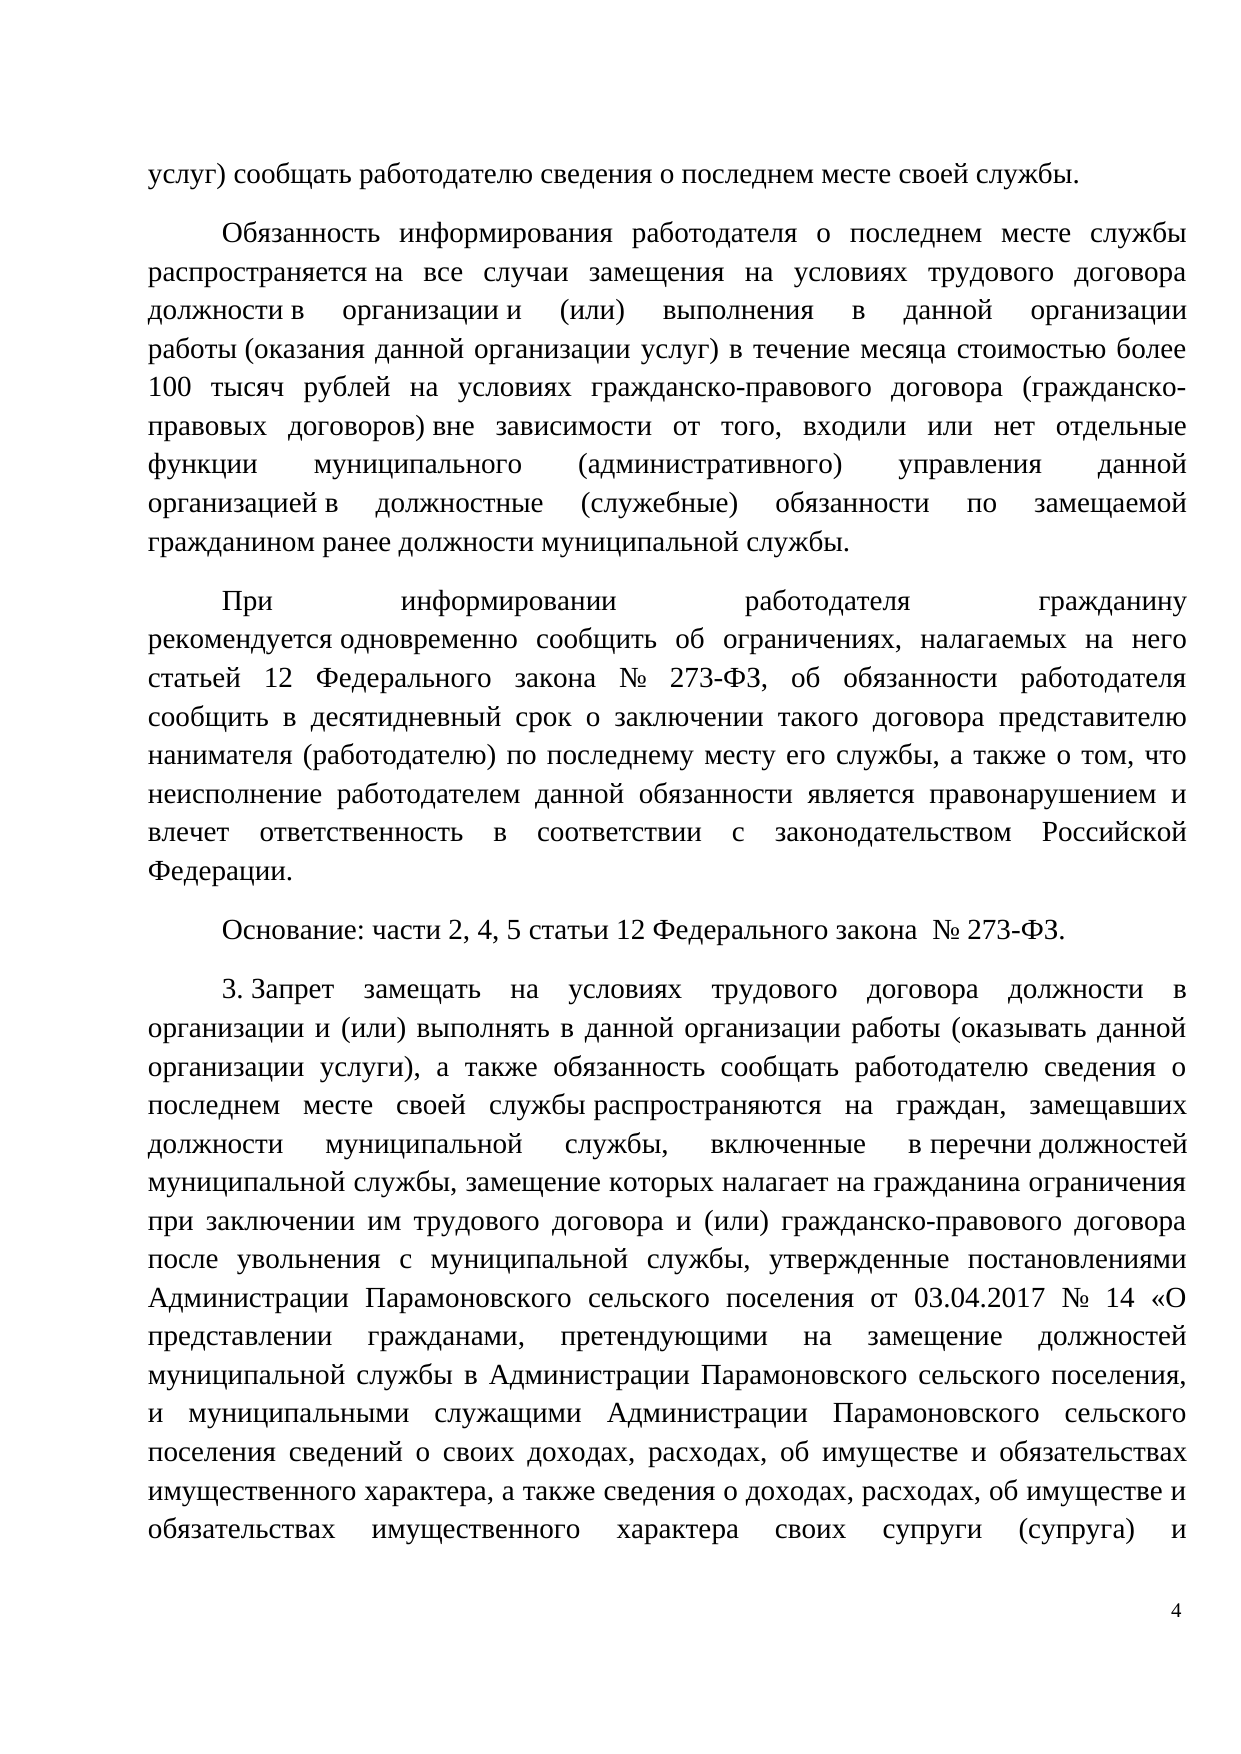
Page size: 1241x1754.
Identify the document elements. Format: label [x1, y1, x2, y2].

table_header [148, 156, 1187, 1545]
